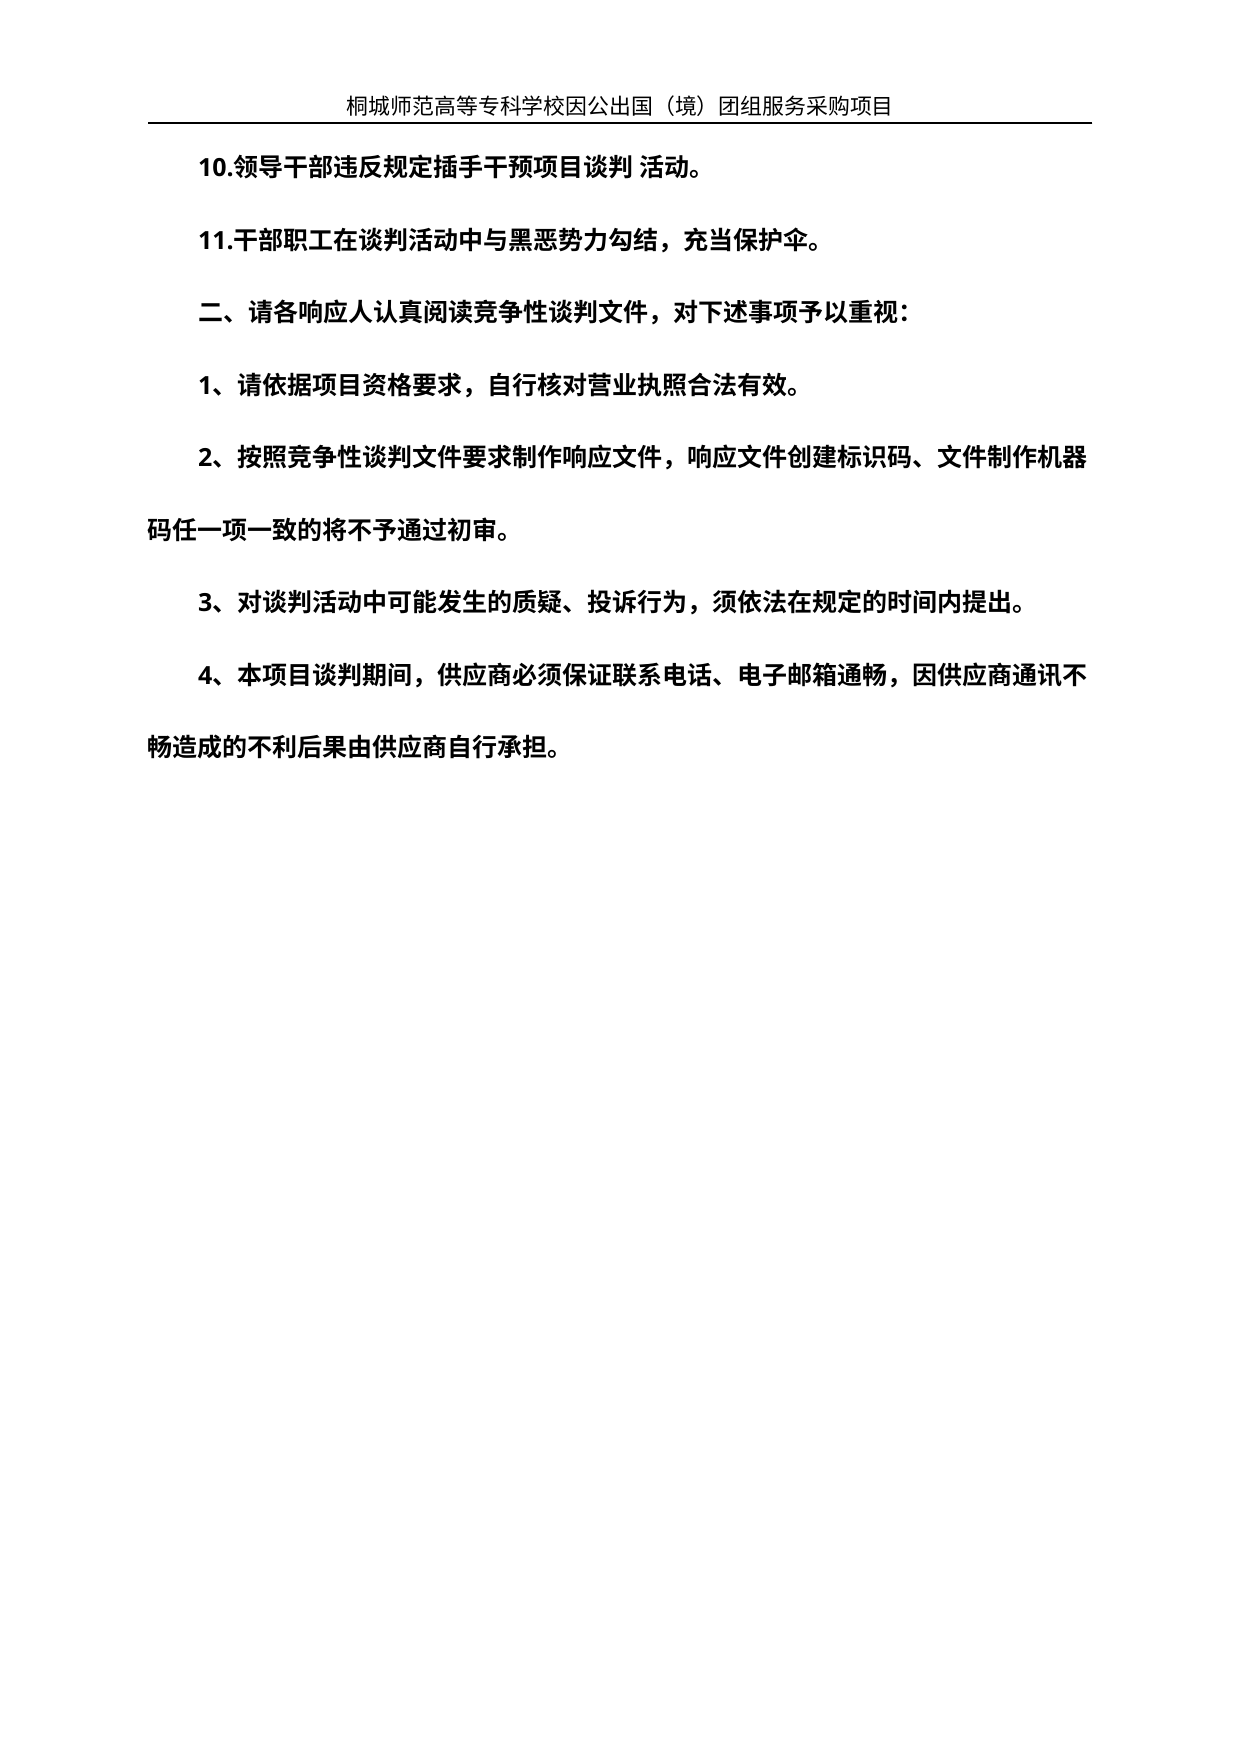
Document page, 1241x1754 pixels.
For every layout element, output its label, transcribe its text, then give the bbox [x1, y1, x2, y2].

text 4、本项目谈判期间，供应商必须保证联系电话、电子邮箱通畅，因供应商通讯不畅造成的不利后果由供应商自行承担。 [148, 655, 1092, 764]
text 2、按照竞争性谈判文件要求制作响应文件，响应文件创建标识码、文件制作机器码任一项一致的将不予通过初审。 [148, 438, 1092, 546]
text 3、对谈判活动中可能发生的质疑、投诉行为，须依法在规定的时间内提出。 [148, 583, 1092, 619]
text 二、请各响应人认真阅读竞争性谈判文件，对下述事项予以重视： [148, 293, 1092, 329]
text 1、请依据项目资格要求，自行核对营业执照合法有效。 [148, 365, 1092, 401]
text 11.干部职工在谈判活动中与黑恶势力勾结，充当保护伞。 [148, 220, 1092, 256]
text 10.领导干部违反规定插手干预项目谈判 活动。 [148, 148, 1092, 184]
